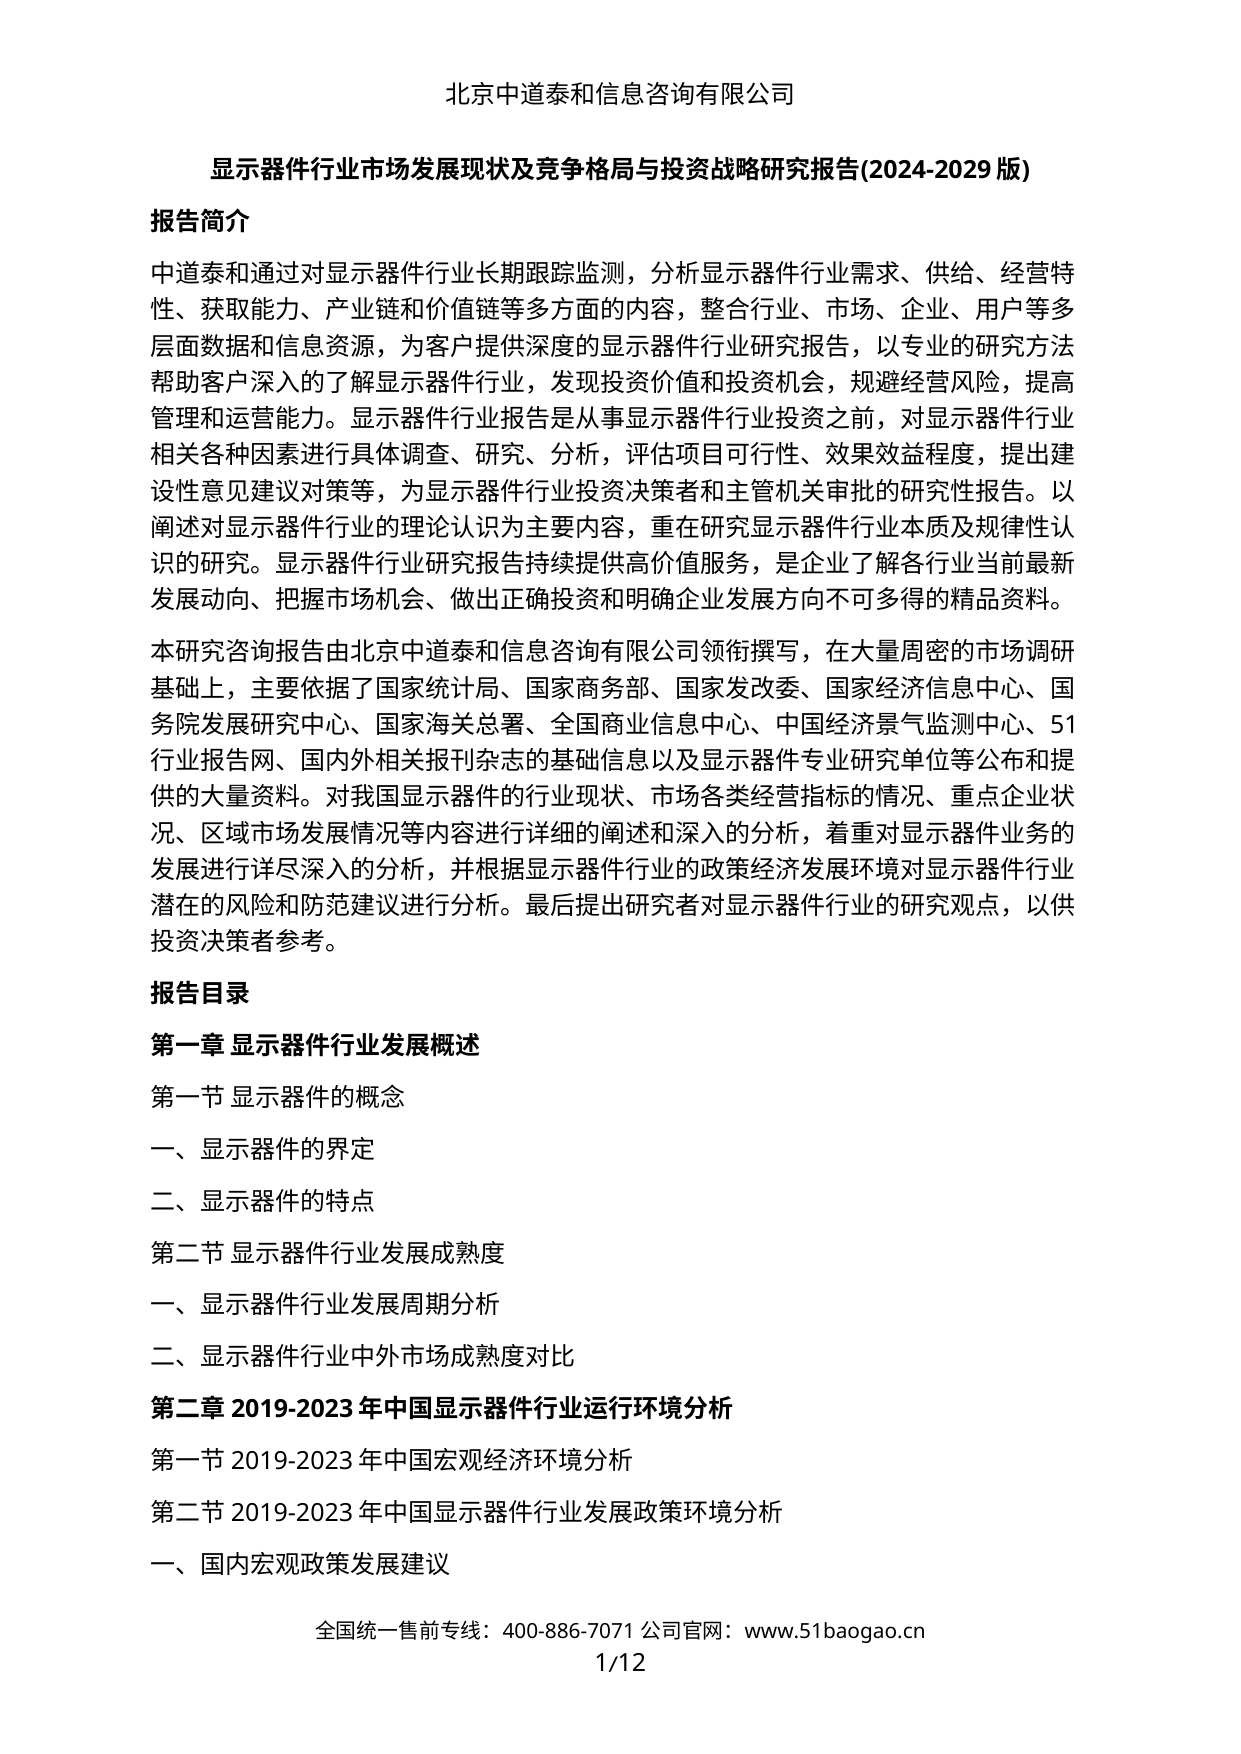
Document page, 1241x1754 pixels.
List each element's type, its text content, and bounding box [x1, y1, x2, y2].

text 一、显示器件的界定 [150, 1129, 1090, 1166]
text 第一节 显示器件的概念 [150, 1077, 1090, 1114]
text 第二章 2019-2023年中国显示器件行业运行环境分析 [150, 1389, 1090, 1425]
text 显示器件行业市场发展现状及竞争格局与投资战略研究报告(2024-2029版) [150, 150, 1090, 186]
text 二、显示器件行业中外市场成熟度对比 [150, 1337, 1090, 1373]
text 第一章 显示器件行业发展概述 [150, 1026, 1090, 1062]
text 报告简介 [150, 202, 1090, 238]
text 二、显示器件的特点 [150, 1181, 1090, 1217]
text 中道泰和通过对显示器件行业长期跟踪监测，分析显示器件行业需求、供给、经营特性、获取能力、产业链和价值链等多方面的内容，整合行业、市场、企业、用户等多层面数据和信息资源，为客户提供深度的显示器件行业研究报告，以专业的研究方法帮助客户深入的了解显示器件行业，发现投资价值和投资机会，规避经营风险，提高管理和运营能力。显示器件行业报告是从事显示器件行业投资之前，对显示器件行业相关各种因素进行具体调查、研究、分析，评估项目可行性、效果效益程度，提出建设性意见建议对策等，为显示器件行业投资决策者和主管机关审批的研究性报告。以阐述对显示器件行业的理论认识为主要内容，重在研究显示器件行业本质及规律性认识的研究。显示器件行业研究报告持续提供高价值服务，是企业了解各行业当前最新发展动向、把握市场机会、做出正确投资和明确企业发展方向不可多得的精品资料。 [150, 254, 1090, 616]
text 一、国内宏观政策发展建议 [150, 1544, 1090, 1581]
text 第一节 2019-2023年中国宏观经济环境分析 [150, 1441, 1090, 1477]
text 第二节 显示器件行业发展成熟度 [150, 1233, 1090, 1269]
text 报告目录 [150, 974, 1090, 1010]
text 一、显示器件行业发展周期分析 [150, 1285, 1090, 1321]
text 本研究咨询报告由北京中道泰和信息咨询有限公司领衔撰写，在大量周密的市场调研基础上，主要依据了国家统计局、国家商务部、国家发改委、国家经济信息中心、国务院发展研究中心、国家海关总署、全国商业信息中心、中国经济景气监测中心、51行业报告网、国内外相关报刊杂志的基础信息以及显示器件专业研究单位等公布和提供的大量资料。对我国显示器件的行业现状、市场各类经营指标的情况、重点企业状况、区域市场发展情况等内容进行详细的阐述和深入的分析，着重对显示器件业务的发展进行详尽深入的分析，并根据显示器件行业的政策经济发展环境对显示器件行业潜在的风险和防范建议进行分析。最后提出研究者对显示器件行业的研究观点，以供投资决策者参考。 [150, 632, 1090, 958]
text 第二节 2019-2023年中国显示器件行业发展政策环境分析 [150, 1492, 1090, 1529]
